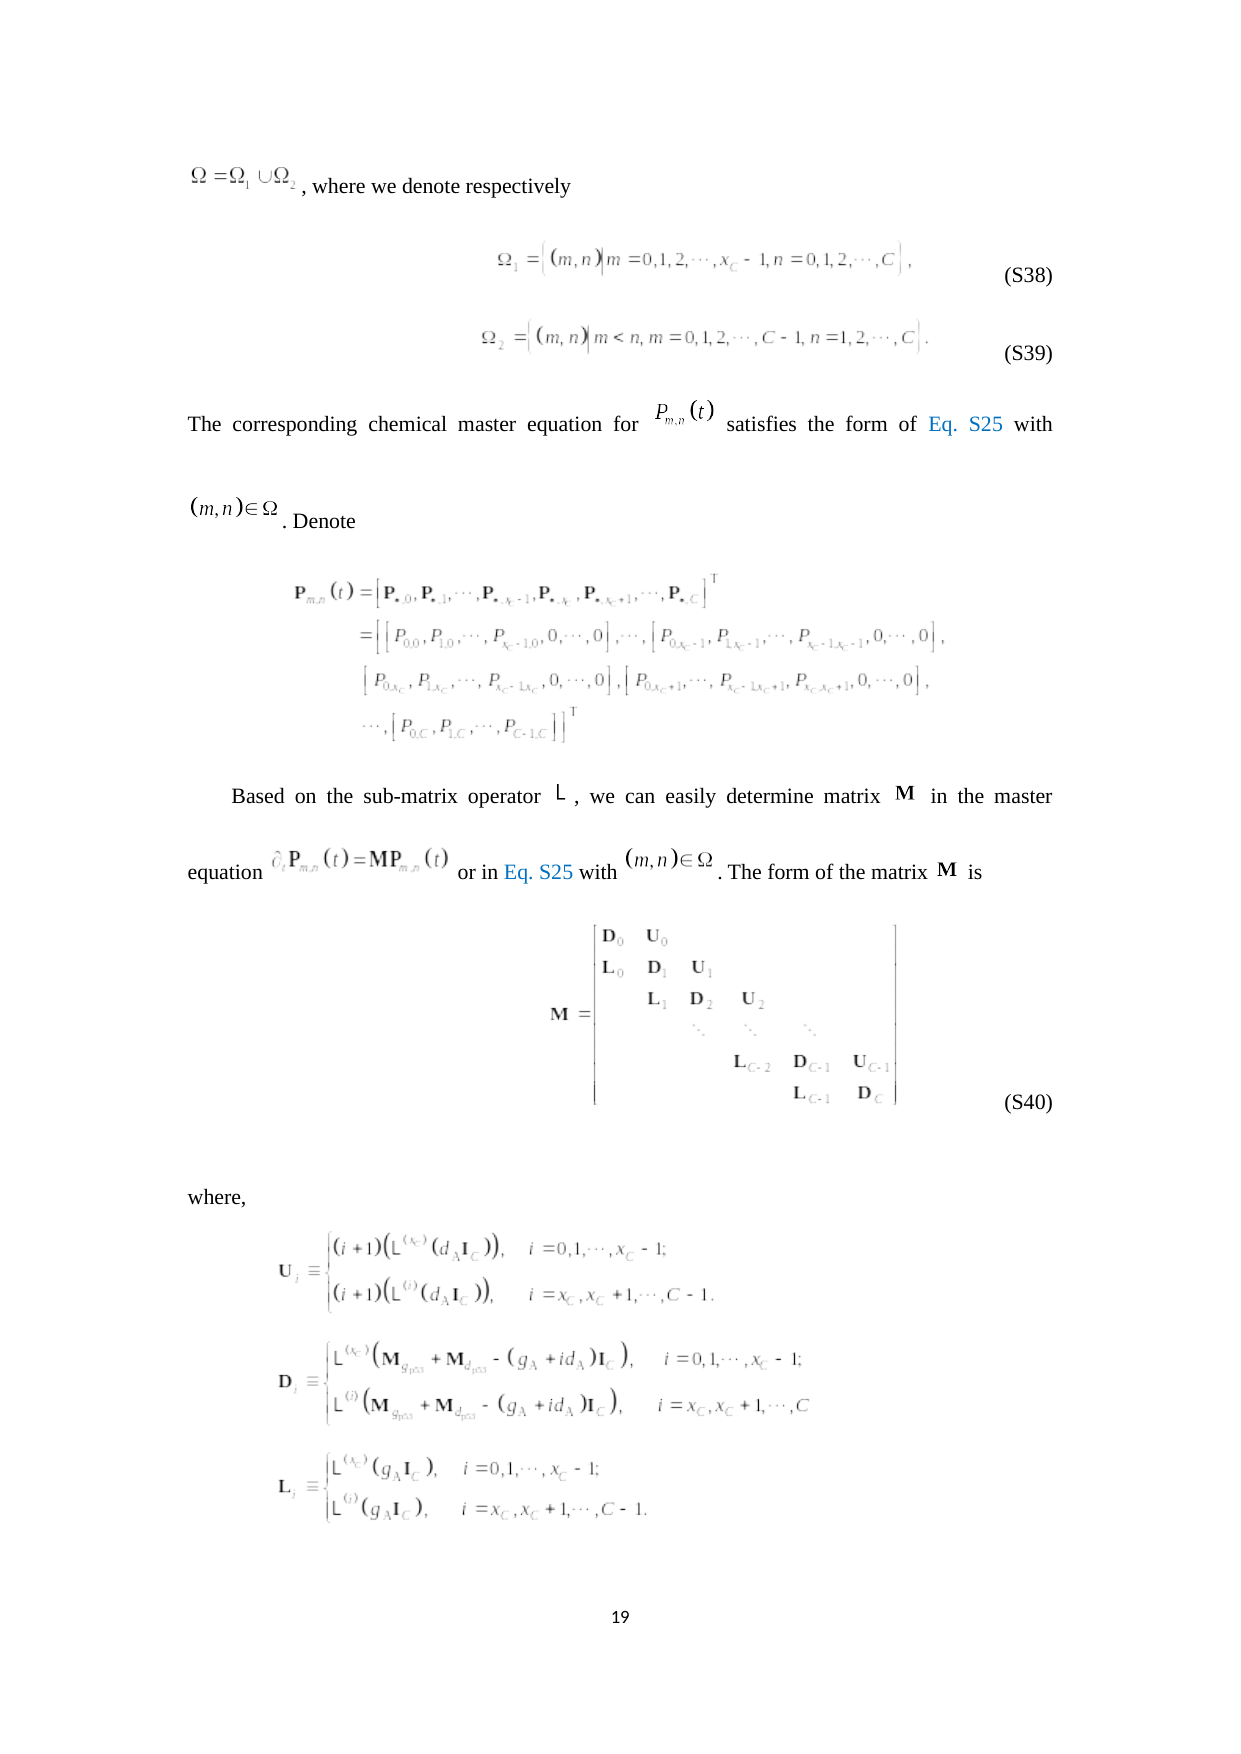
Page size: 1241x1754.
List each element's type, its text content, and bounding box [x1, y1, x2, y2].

text (S38) [187, 239, 1053, 304]
text The corresponding chemical master equation for satisfies the form of Eq. S25 with . Denote [187, 395, 1053, 557]
text (S39) [187, 317, 1053, 382]
text where, [187, 1180, 1053, 1213]
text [187, 162, 1053, 227]
text (S40) [187, 921, 1053, 1116]
text Based on the sub-matrix operator , we can easily determine matrix in the master equation or in Eq. S25 with . The form of the matrix is [187, 778, 1053, 908]
